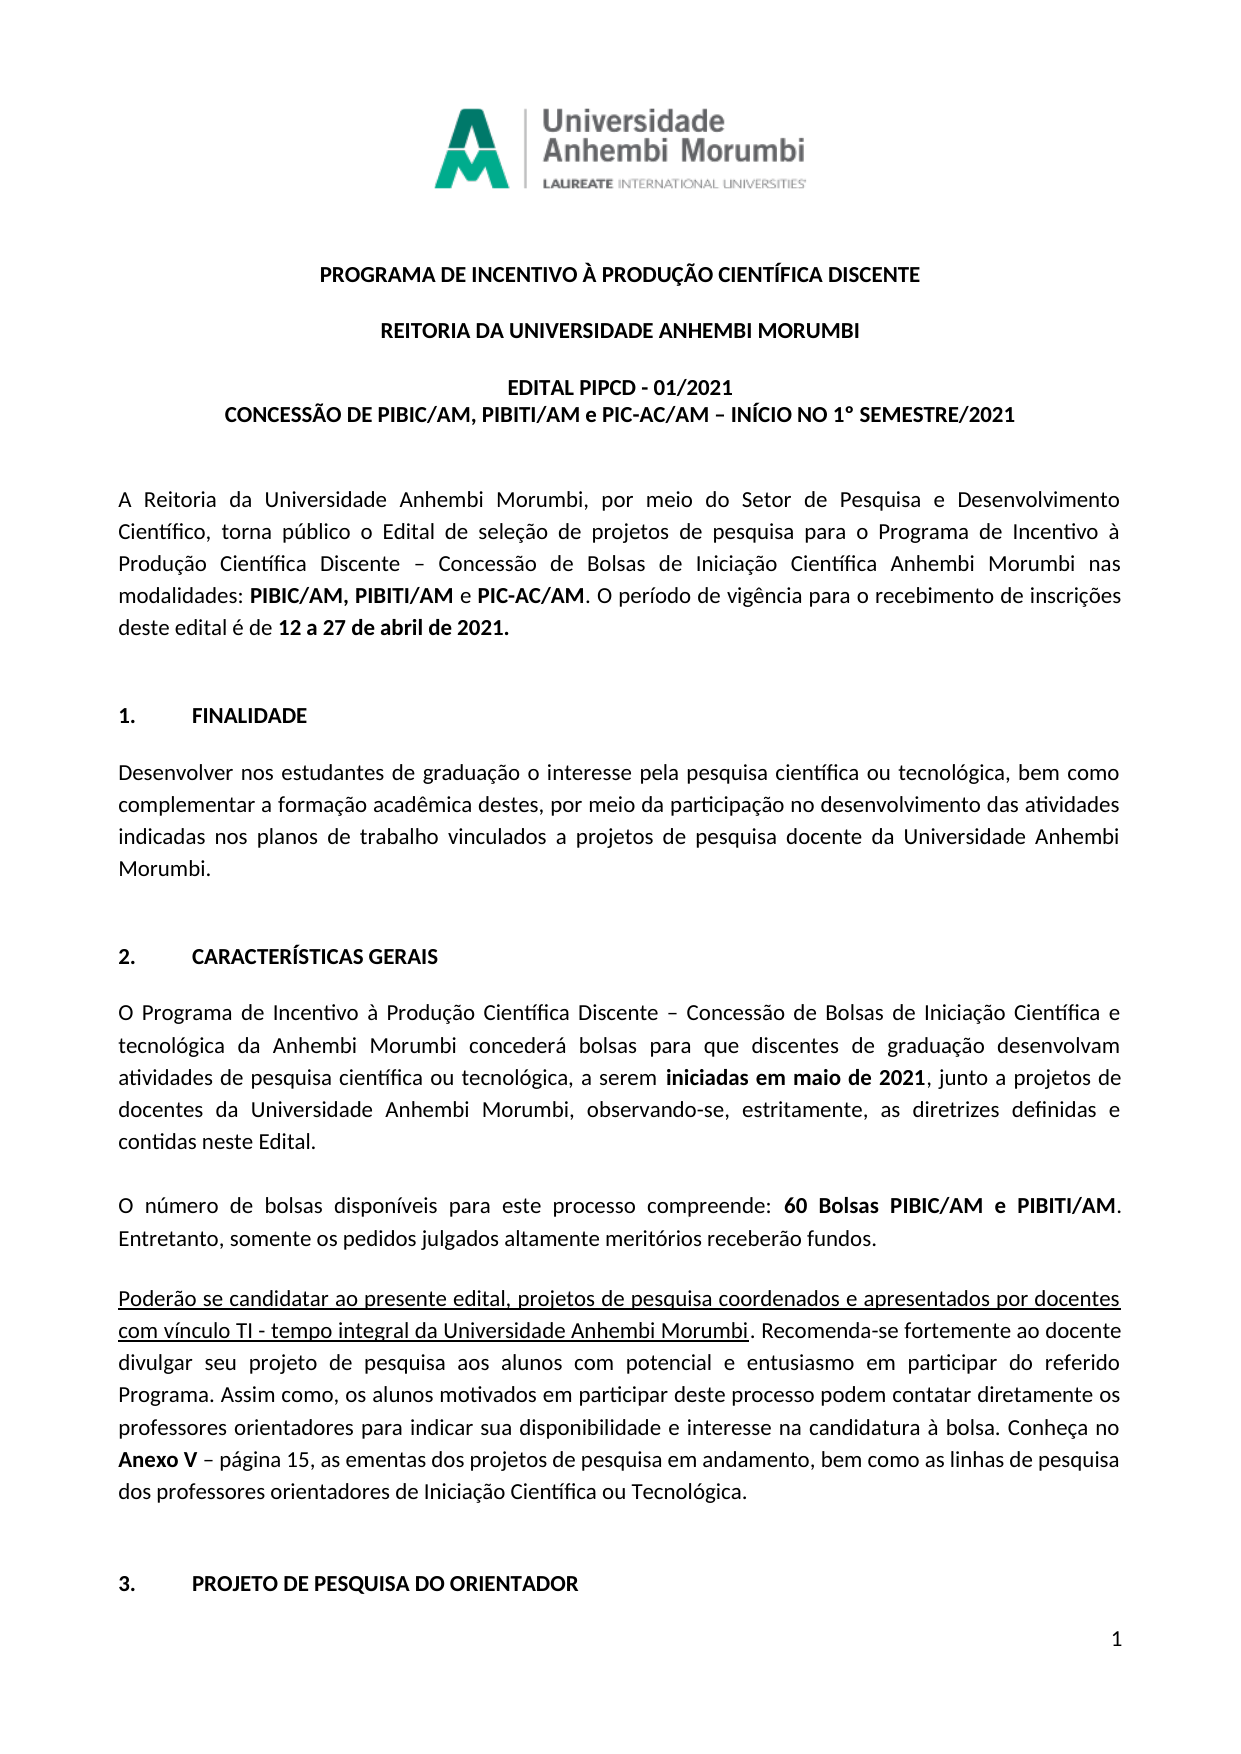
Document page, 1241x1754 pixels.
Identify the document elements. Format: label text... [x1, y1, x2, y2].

text Desenvolver nos estudantes de graduação o interesse pela pesquisa científica ou tecnológica, bem como complementar a formação acadêmica destes, por meio da participação no desenvolvimento das atividades indicadas nos planos de trabalho vinculados a projetos de pesquisa docente da Universidade Anhembi Morumbi. [118, 758, 1122, 882]
text O número de bolsas disponíveis para este processo compreende: 60 Bolsas PIBIC/AM e PIBITI/AM. Entretanto, somente os pedidos julgados altamente meritórios receberão fundos. [118, 1192, 1122, 1252]
text Poderão se candidatar ao presente edital, projetos de pesquisa coordenados e apresentados por docentes com vínculo TI - tempo integral da Universidade Anhembi Morumbi. Recomenda-se fortemente ao docente divulgar seu projeto de pesquisa aos alunos com potencial e entusiasmo em participar do referido Programa. Assim como, os alunos motivados em participar deste processo podem contatar diretamente os professores orientadores para indicar sua disponibilidade e interesse na candidatura à bolsa. Conheça no Anexo V – página 15, as ementas dos projetos de pesquisa em andamento, bem como as linhas de pesquisa dos professores orientadores de Iniciação Científica ou Tecnológica. [118, 1284, 1122, 1505]
text CONCESSÃO DE PIBIC/AM, PIBITI/AM e PIC-AC/AM – INÍCIO NO 1º SEMESTRE/2021 [118, 401, 1122, 429]
text O Programa de Incentivo à Produção Científica Discente – Concessão de Bolsas de Iniciação Científica e tecnológica da Anhembi Morumbi concederá bolsas para que discentes de graduação desenvolvam atividades de pesquisa científica ou tecnológica, a serem iniciadas em maio de 2021, junto a projetos de docentes da Universidade Anhembi Morumbi, observando-se, estritamente, as diretrizes definidas e contidas neste Edital. [118, 998, 1122, 1155]
text REITORIA DA UNIVERSIDADE ANHEMBI MORUMBI [118, 317, 1122, 344]
list FINALIDADE [118, 702, 1122, 730]
text A Reitoria da Universidade Anhembi Morumbi, por meio do Setor de Pesquisa e Desenvolvimento Científico, torna público o Edital de seleção de projetos de pesquisa para o Programa de Incentivo à Produção Científica Discente – Concessão de Bolsas de Iniciação Científica Anhembi Morumbi nas modalidades: PIBIC/AM, PIBITI/AM e PIC-AC/AM. O período de vigência para o recebimento de inscrições deste edital é de 12 a 27 de abril de 2021. [118, 485, 1122, 641]
text EDITAL PIPCD - 01/2021 [118, 373, 1122, 401]
list CARACTERÍSTICAS GERAIS [118, 942, 1122, 971]
list PROJETO DE PESQUISA DO ORIENTADOR [118, 1569, 1122, 1598]
text PROGRAMA DE INCENTIVO À PRODUÇÃO CIENTÍFICA DISCENTE [118, 261, 1122, 288]
picture [410, 100, 831, 205]
